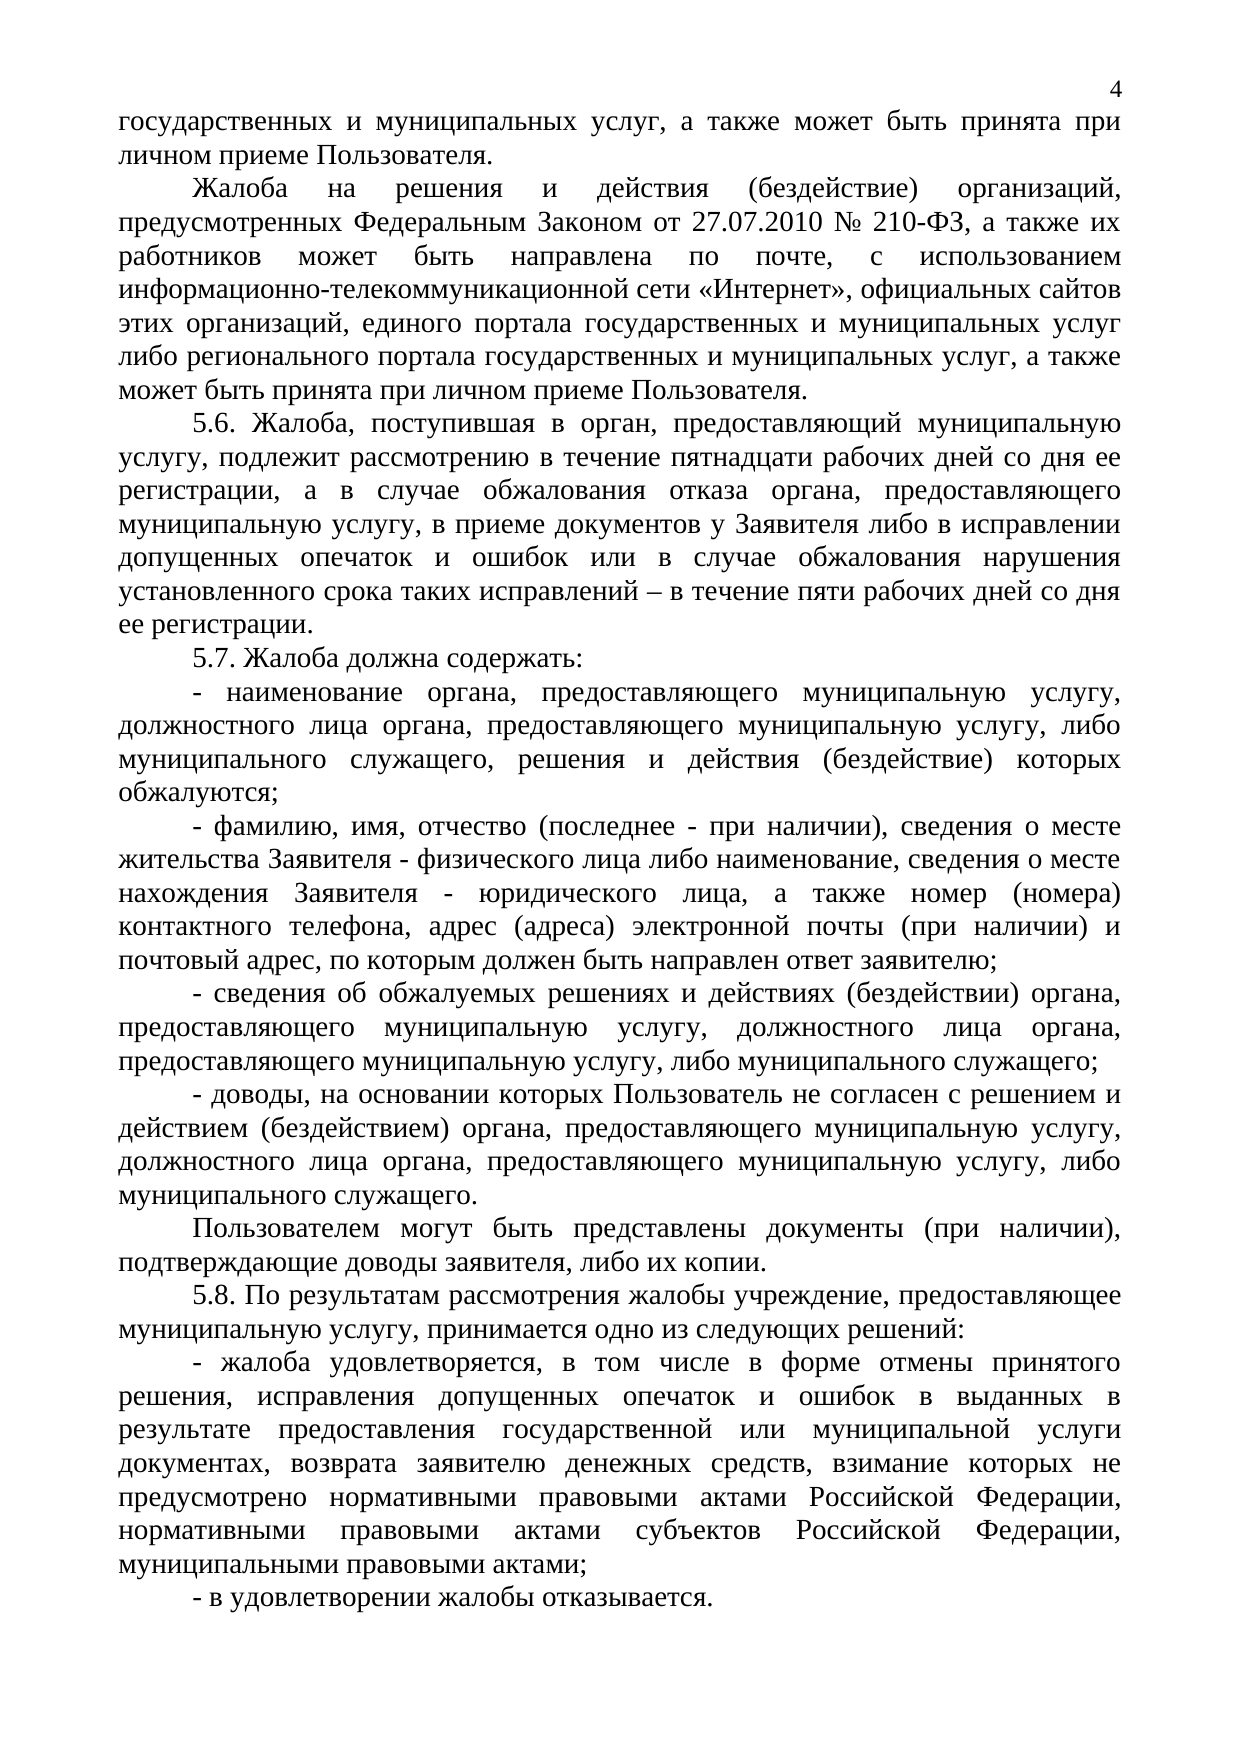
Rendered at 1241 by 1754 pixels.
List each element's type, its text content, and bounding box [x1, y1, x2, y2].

text Пользователем могут быть представлены документы (при наличии), подтверждающие доводы заявителя, либо их копии. [118, 1210, 1122, 1277]
text 5.7. Жалоба должна содержать: [118, 640, 1122, 674]
text - в удовлетворении жалобы отказывается. [118, 1579, 1122, 1613]
text 5.6. Жалоба, поступившая в орган, предоставляющий муниципальную услугу, подлежит рассмотрению в течение пятнадцати рабочих дней со дня ее регистрации, а в случае обжалования отказа органа, предоставляющего муниципальную услугу, в приеме документов у Заявителя либо в исправлении допущенных опечаток и ошибок или в случае обжалования нарушения установленного срока таких исправлений – в течение пяти рабочих дней со дня ее регистрации. [118, 405, 1122, 640]
text - жалоба удовлетворяется, в том числе в форме отмены принятого решения, исправления допущенных опечаток и ошибок в выданных в результате предоставления государственной или муниципальной услуги документах, возврата заявителю денежных средств, взимание которых не предусмотрено нормативными правовыми актами Российской Федерации, нормативными правовыми актами субъектов Российской Федерации, муниципальными правовыми актами; [118, 1344, 1122, 1579]
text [118, 103, 1122, 171]
text - фамилию, имя, отчество (последнее - при наличии), сведения о месте жительства Заявителя - физического лица либо наименование, сведения о месте нахождения Заявителя - юридического лица, а также номер (номера) контактного телефона, адрес (адреса) электронной почты (при наличии) и почтовый адрес, по которым должен быть направлен ответ заявителю; [118, 808, 1122, 976]
text 5.8. По результатам рассмотрения жалобы учреждение, предоставляющее муниципальную услугу, принимается одно из следующих решений: [118, 1277, 1122, 1344]
text - доводы, на основании которых Пользователь не согласен с решением и действием (бездействием) органа, предоставляющего муниципальную услугу, должностного лица органа, предоставляющего муниципальную услугу, либо муниципального служащего. [118, 1076, 1122, 1210]
text Жалоба на решения и действия (бездействие) организаций, предусмотренных Федеральным Законом от 27.07.2010 № 210-ФЗ, а также их работников может быть направлена по почте, с использованием информационно-телекоммуникационной сети «Интернет», официальных сайтов этих организаций, единого портала государственных и муниципальных услуг либо регионального портала государственных и муниципальных услуг, а также может быть принята при личном приеме Пользователя. [118, 171, 1122, 405]
text - сведения об обжалуемых решениях и действиях (бездействии) органа, предоставляющего муниципальную услугу, должностного лица органа, предоставляющего муниципальную услугу, либо муниципального служащего; [118, 976, 1122, 1076]
text - наименование органа, предоставляющего муниципальную услугу, должностного лица органа, предоставляющего муниципальную услугу, либо муниципального служащего, решения и действия (бездействие) которых обжалуются; [118, 674, 1122, 808]
